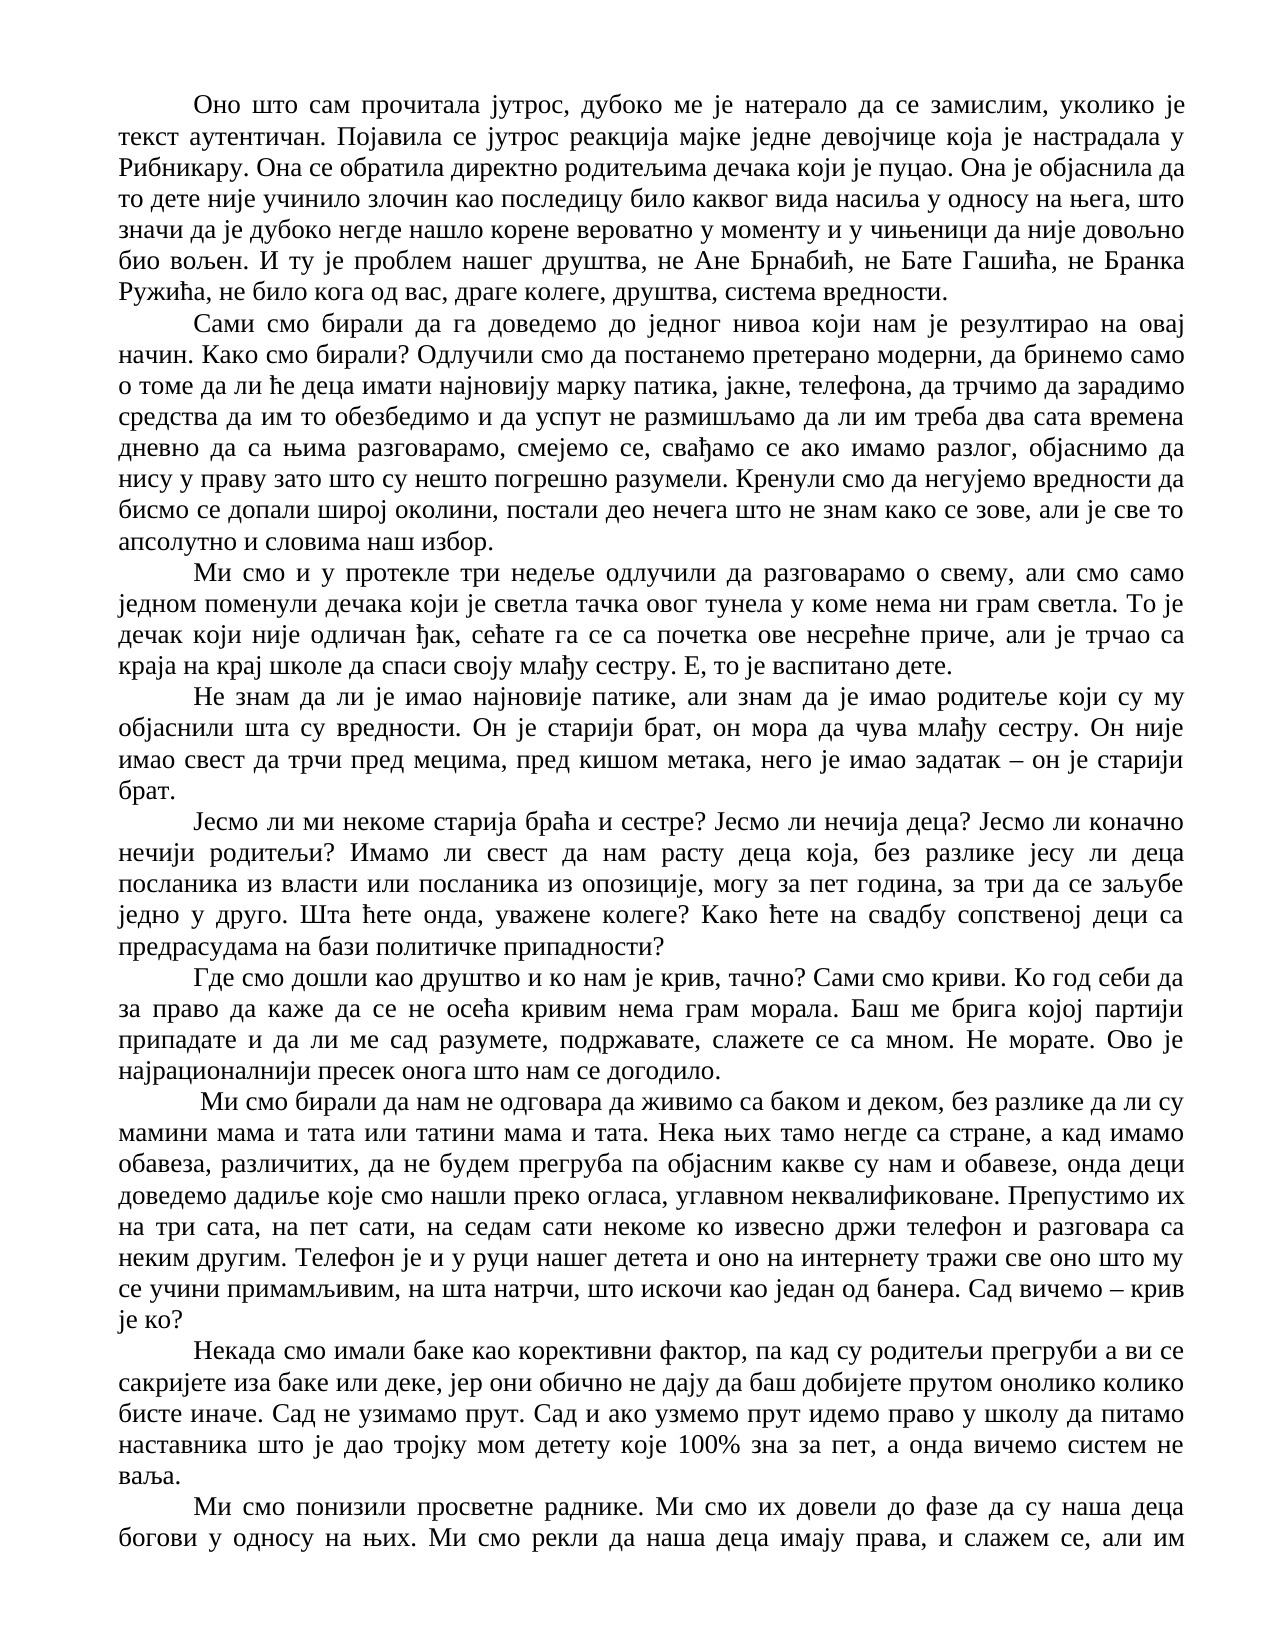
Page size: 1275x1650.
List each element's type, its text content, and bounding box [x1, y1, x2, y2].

text Некада смо имали баке као корективни фактор, па кад су родитељи прегруби а ви се сакријете иза баке или деке, јер они обично не дају да баш добијете прутом онолико колико бисте иначе. Сад не узимамо прут. Сад и ако узмемо прут идемо право у школу да питамо наставника што је дао тројку мом детету које 100% зна за пет, а онда вичемо систем не ваља. [118, 1334, 1186, 1490]
text Ми смо бирали да нам не одговара да живимо са баком и деком, без разлике да ли су мамини мама и тата или татини мама и тата. Нека њих тамо негде са стране, а кад имамо обавеза, различитих, да не будем прегруба па објасним какве су нам и обавезе, онда деци доведемо дадиље које смо нашли преко огласа, углавном неквалификоване. Препустимо их на три сата, на пет сати, на седам сати некоме ко извесно држи телефон и разговара са неким другим. Телефон је и у руци нашег детета и оно на интернету тражи све оно што му се учини примамљивим, на шта натрчи, што искочи као један од банера. Сад вичемо – крив је ко? [118, 1085, 1186, 1334]
text Оно што сам прочитала јутрос, дубоко ме је натерало да се замислим, уколико је текст аутентичан. Појавила се јутрос реакција мајке једне девојчице која је настрадала у Рибникару. Она се обратила директно родитељима дечака који је пуцао. Она је објаснила да то дете није учинило злочин као последицу било каквог вида насиља у односу на њега, што значи да је дубоко негде нашло корене вероватно у моменту и у чињеници да није довољно био вољен. И ту је проблем нашег друштва, не Ане Брнабић, не Бате Гашића, не Бранка Ружића, не било кога од вас, драге колеге, друштва, система вредности. [118, 89, 1186, 307]
text Јесмо ли ми некоме старија браћа и сестре? Јесмо ли нечија деца? Јесмо ли коначно нечији родитељи? Имамо ли свест да нам расту деца која, без разлике јесу ли деца посланика из власти или посланика из опозиције, могу за пет година, за три да се заљубе једно у друго. Шта ћете онда, уважене колеге? Како ћете на свадбу сопственој деци са предрасудама на бази политичке припадности? [118, 805, 1186, 961]
text Ми смо и у протекле три недеље одлучили да разговарамо о свему, али смо само једном поменули дечака који је светла тачка овог тунела у коме нема ни грам светла. То је дечак који није одличан ђак, сећате га се са почетка ове несрећне приче, али је трчао са краја на крај школе да спаси своју млађу сестру. Е, то је васпитано дете. [118, 556, 1186, 680]
text Не знам да ли је имао најновије патике, али знам да је имао родитеље који су му објаснили шта су вредности. Он је старији брат, он мора да чува млађу сестру. Он није имао свест да трчи пред мецима, пред кишом метака, него је имао задатак – он је старији брат. [118, 680, 1186, 805]
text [118, 1490, 1186, 1552]
text Сами смо бирали да га доведемо до једног нивоа који нам је резултирао на овај начин. Како смо бирали? Одлучили смо да постанемо претерано модерни, да бринемо само о томе да ли ће деца имати најновију марку патика, јакне, телефона, да трчимо да зарадимо средства да им то обезбедимо и да успут не размишљамо да ли им треба два сата времена дневно да са њима разговарамо, смејемо се, свађамо се ако имамо разлог, објаснимо да нису у праву зато што су нешто погрешно разумели. Кренули смо да негујемо вредности да бисмо се допали широј околини, постали део нечега што не знам како се зове, али је све то апсолутно и словима наш избор. [118, 307, 1186, 556]
text Где смо дошли као друштво и ко нам је крив, тачно? Сами смо криви. Ко год себи да за право да каже да се не осећа кривим нема грам морала. Баш ме брига којој партији припадате и да ли ме сад разумете, подржавате, слажете се са мном. Не морате. Ово је најрационалнији пресек онога што нам се догодило. [118, 961, 1186, 1085]
